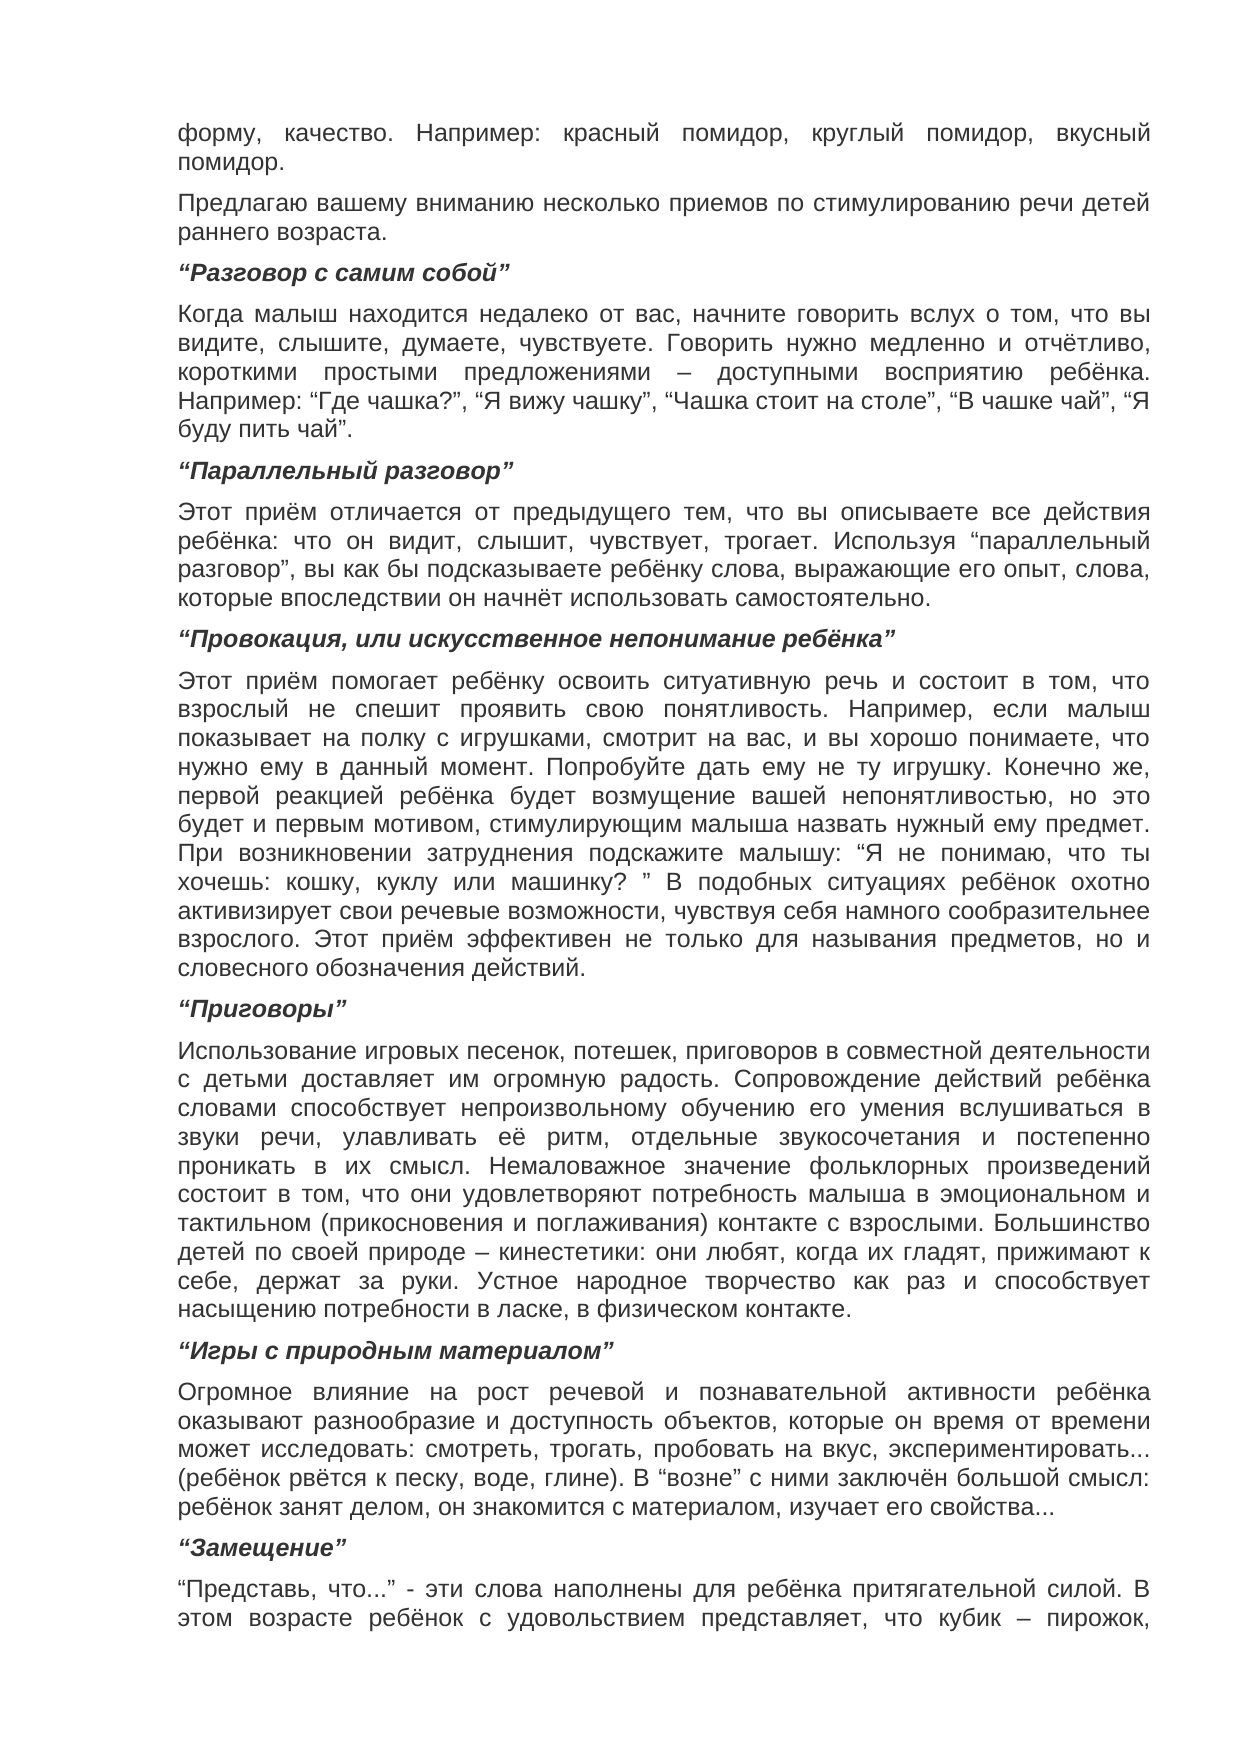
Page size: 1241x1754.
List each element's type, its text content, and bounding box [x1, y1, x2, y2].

text Огромное влияние на рост речевой и познавательной активности ребёнка оказывают разнообразие и доступность объектов, которые он время от времени может исследовать: смотреть, трогать, пробовать на вкус, экспериментировать... (ребёнок рвётся к песку, воде, глине). В “возне” с ними заключён большой смысл: ребёнок занят делом, он знакомится с материалом, изучает его свойства... [177, 1377, 1152, 1521]
text Когда малыш находится недалеко от вас, начните говорить вслух о том, что вы видите, слышите, думаете, чувствуете. Говорить нужно медленно и отчётливо, короткими простыми предложениями – доступными восприятию ребёнка. Например: “Где чашка?”, “Я вижу чашку”, “Чашка стоит на столе”, “В чашке чай”, “Я буду пить чай”. [177, 299, 1152, 443]
text Предлагаю вашему вниманию несколько приемов по стимулированию речи детей раннего возраста. [177, 188, 1152, 246]
text “Разговор с самим собой” [177, 258, 1152, 287]
text “Приговоры” [177, 994, 1152, 1023]
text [177, 1574, 1152, 1632]
text “Параллельный разговор” [177, 456, 1152, 484]
text Этот приём помогает ребёнку освоить ситуативную речь и состоит в том, что взрослый не спешит проявить свою понятливость. Например, если малыш показывает на полку с игрушками, смотрит на вас, и вы хорошо понимаете, что нужно ему в данный момент. Попробуйте дать ему не ту игрушку. Конечно же, первой реакцией ребёнка будет возмущение вашей непонятливостью, но это будет и первым мотивом, стимулирующим малыша назвать нужный ему предмет. При возникновении затруднения подскажите малышу: “Я не понимаю, что ты хочешь: кошку, куклу или машинку? ” В подобных ситуациях ребёнок охотно активизирует свои речевые возможности, чувствуя себя намного сообразительнее взрослого. Этот приём эффективен не только для называния предметов, но и словесного обозначения действий. [177, 666, 1152, 982]
text “Игры с природным материалом” [177, 1336, 1152, 1364]
text Этот приём отличается от предыдущего тем, что вы описываете все действия ребёнка: что он видит, слышит, чувствует, трогает. Используя “параллельный разговор”, вы как бы подсказываете ребёнку слова, выражающие его опыт, слова, которые впоследствии он начнёт использовать самостоятельно. [177, 497, 1152, 612]
text “Замещение” [177, 1533, 1152, 1562]
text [177, 118, 1152, 176]
text “Провокация, или искусственное непонимание ребёнка” [177, 624, 1152, 653]
text Использование игровых песенок, потешек, приговоров в совместной деятельности с детьми доставляет им огромную радость. Сопровождение действий ребёнка словами способствует непроизвольному обучению его умения вслушиваться в звуки речи, улавливать её ритм, отдельные звукосочетания и постепенно проникать в их смысл. Немаловажное значение фольклорных произведений состоит в том, что они удовлетворяют потребность малыша в эмоциональном и тактильном (прикосновения и поглаживания) контакте с взрослыми. Большинство детей по своей природе – кинестетики: они любят, когда их гладят, прижимают к себе, держат за руки. Устное народное творчество как раз и способствует насыщению потребности в ласке, в физическом контакте. [177, 1036, 1152, 1323]
